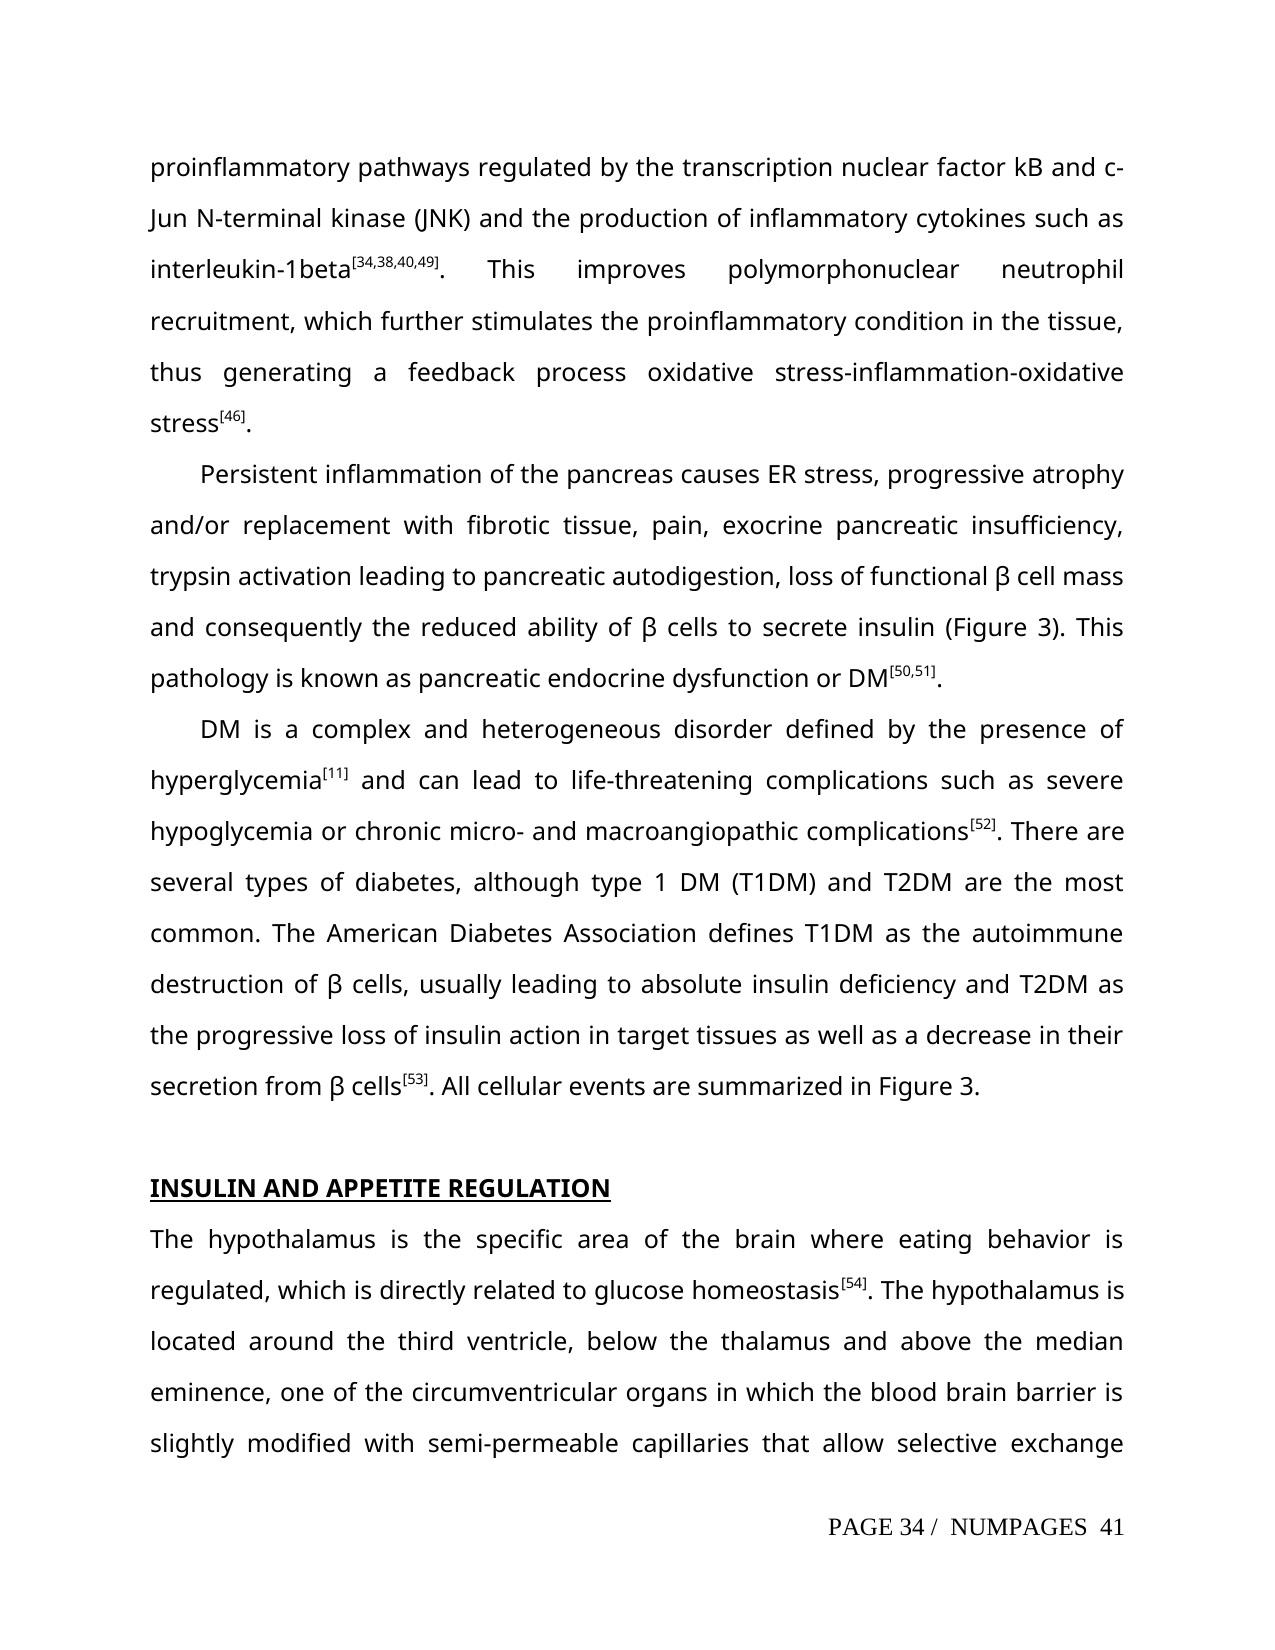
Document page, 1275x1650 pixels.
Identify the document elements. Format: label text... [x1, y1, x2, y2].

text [150, 1222, 1125, 1460]
text INSULIN AND APPETITE REGULATION [150, 1171, 1125, 1205]
text DM is a complex and heterogeneous disorder defined by the presence of hyperglycemia[11] and can lead to life-threatening complications such as severe hypoglycemia or chronic micro- and macroangiopathic complications[52]. There are several types of diabetes, although type 1 DM (T1DM) and T2DM are the most common. The American Diabetes Association defines T1DM as the autoimmune destruction of β cells, usually leading to absolute insulin deficiency and T2DM as the progressive loss of insulin action in target tissues as well as a decrease in their secretion from β cells[53]. All cellular events are summarized in Figure 3. [150, 711, 1125, 1103]
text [150, 150, 1125, 439]
text Persistent inflammation of the pancreas causes ER stress, progressive atrophy and/or replacement with fibrotic tissue, pain, exocrine pancreatic insufficiency, trypsin activation leading to pancreatic autodigestion, loss of functional β cell mass and consequently the reduced ability of β cells to secrete insulin (Figure 3). This pathology is known as pancreatic endocrine dysfunction or DM[50,51]. [150, 456, 1125, 694]
